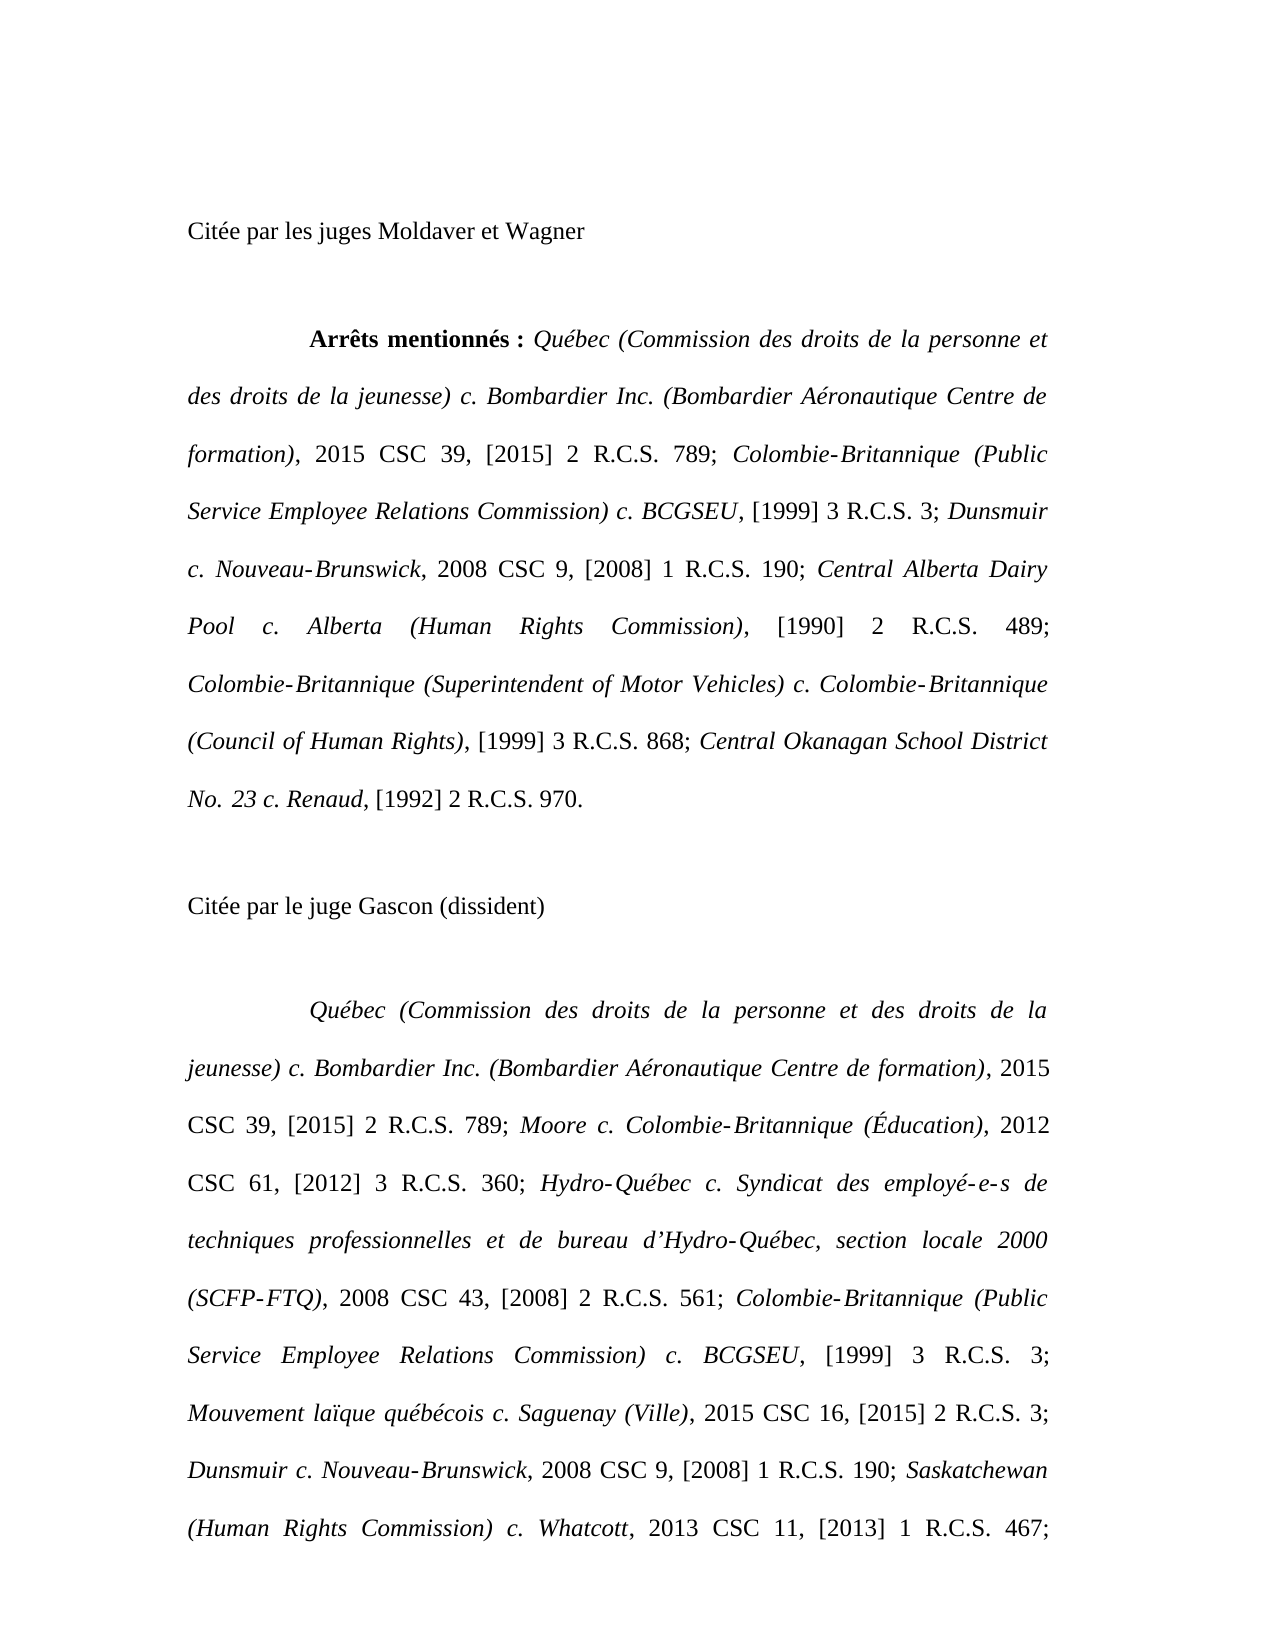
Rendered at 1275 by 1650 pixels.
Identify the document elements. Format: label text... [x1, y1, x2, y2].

text Citée par les juges Moldaver et Wagner [187, 216, 1050, 245]
text Citée par le juge Gascon (dissident) [187, 891, 1050, 920]
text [187, 995, 1050, 1541]
text Arrêts mentionnés : Québec (Commission des droits de la personne et des droits de la jeunesse) c. Bombardier Inc. (Bombardier Aéronautique Centre de formation), 2015 CSC 39, [2015] 2 R.C.S. 789; Colombie-Britannique (Public Service Employee Relations Commission) c. BCGSEU, [1999] 3 R.C.S. 3; Dunsmuir c. Nouveau-Brunswick, 2008 CSC 9, [2008] 1 R.C.S. 190; Central Alberta Dairy Pool c. Alberta (Human Rights Commission), [1990] 2 R.C.S. 489; Colombie-Britannique (Superintendent of Motor Vehicles) c. Colombie-Britannique (Council of Human Rights), [1999] 3 R.C.S. 868; Central Okanagan School District No. 23 c. Renaud, [1992] 2 R.C.S. 970. [187, 324, 1050, 813]
